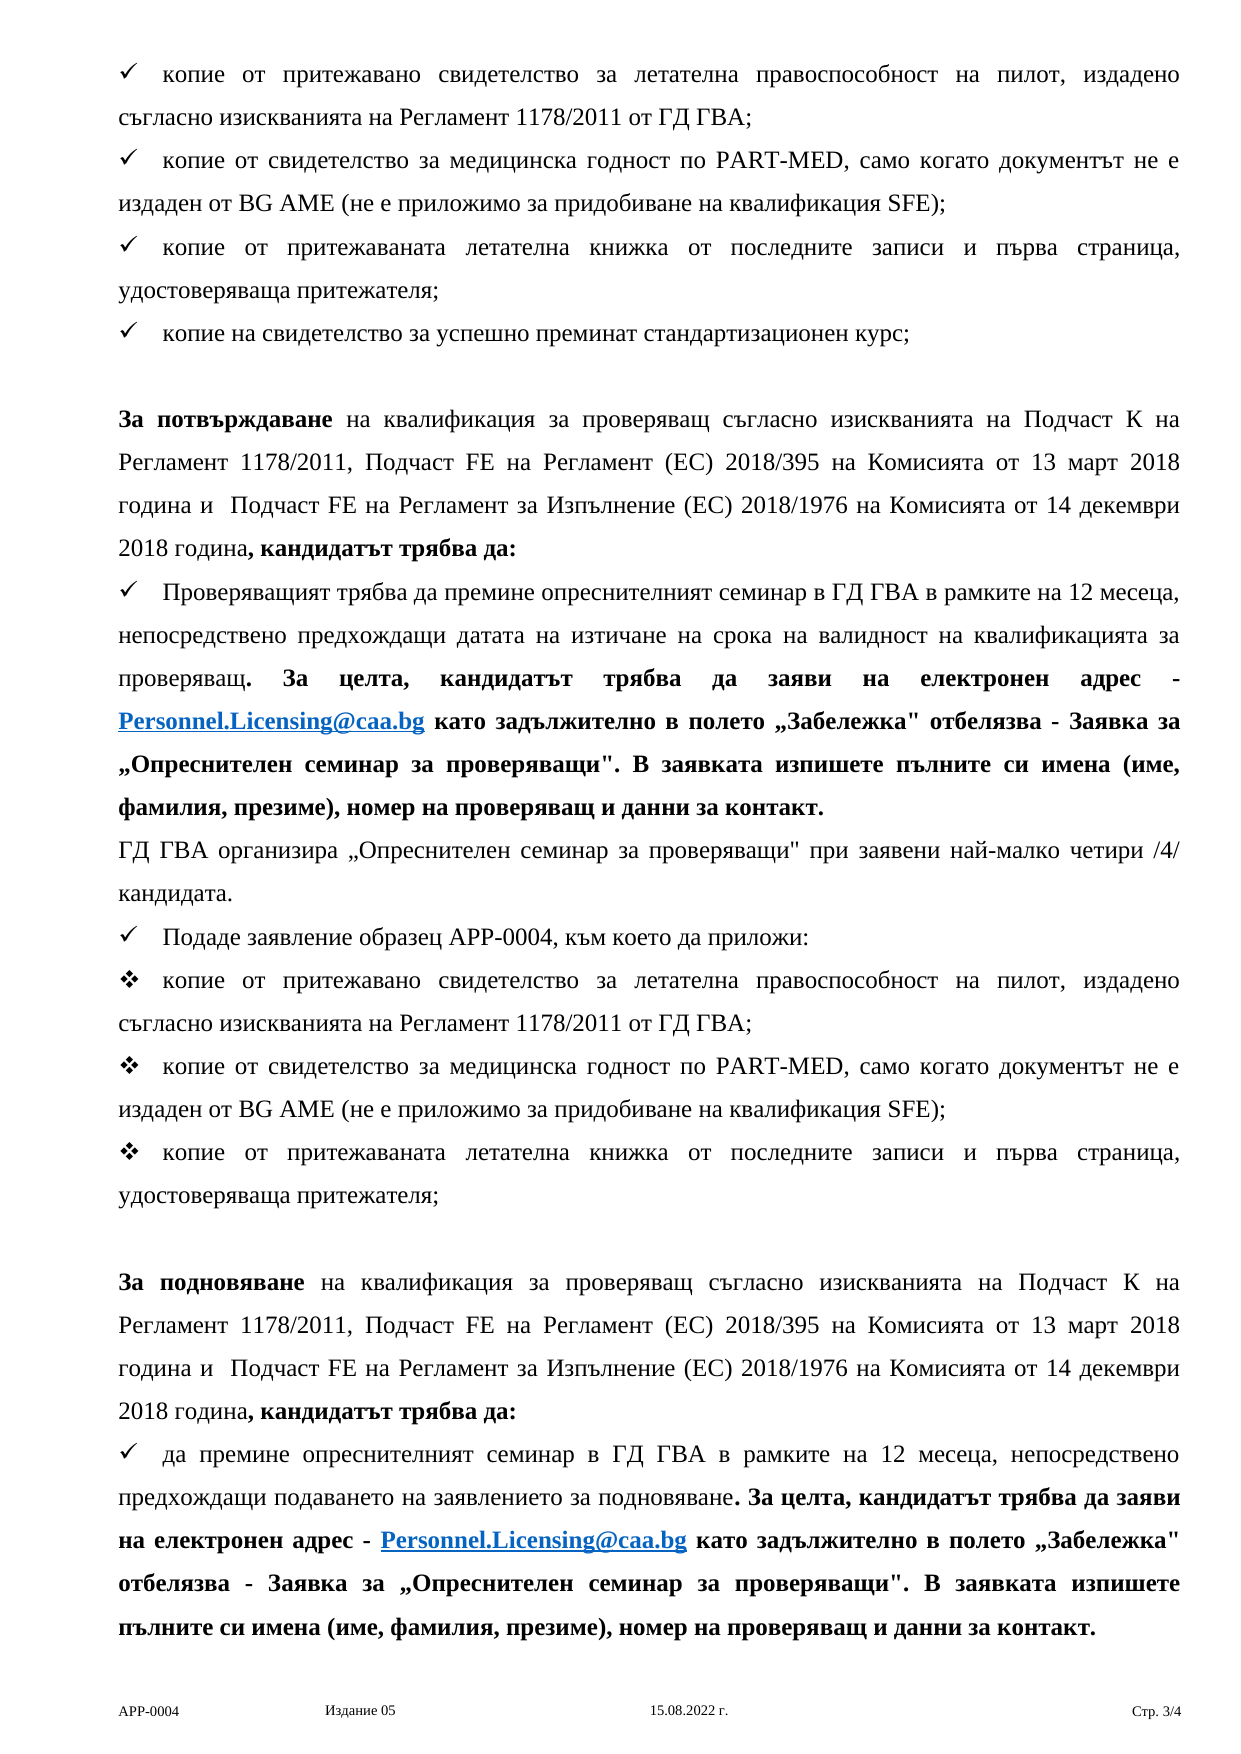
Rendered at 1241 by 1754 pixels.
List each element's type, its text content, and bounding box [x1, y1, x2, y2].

list да премине опреснителният семинар в ГД ГВА в рамките на 12 месеца, непосредствено предхождащи подаването на заявлението за подновяване. За целта, кандидатът трябва да заяви на електронен адрес - Personnel.Licensing@caa.bg като задължително в полето „Забележка" отбелязва - Заявка за „Опреснителен семинар за проверяващи". В заявката изпишете пълните си имена (име, фамилия, презиме), номер на проверяващ и данни за контакт. [118, 1439, 1181, 1640]
list копие от притежаваната летателна книжка от последните записи и първа страница, удостоверяваща притежателя; [118, 1137, 1181, 1209]
list копие от притежаваната летателна книжка от последните записи и първа страница, удостоверяваща притежателя; [118, 232, 1181, 303]
list копие от притежавано свидетелство за летателна правоспособност на пилот, издадено съгласно изискванията на Регламент 1178/2011 от ГД ГВА; [118, 965, 1181, 1037]
list Подаде заявление образец АРР-0004, към което да приложи: [118, 922, 1181, 950]
list Проверяващият трябва да премине опреснителният семинар в ГД ГВА в рамките на 12 месеца, непосредствено предхождащи датата на изтичане на срока на валидност на квалификацията за проверяващ. За целта, кандидатът трябва да заяви на електронен адрес - Personnel.Licensing@caa.bg като задължително в полето „Забележка" отбелязва - Заявка за „Опреснителен семинар за проверяващи". В заявката изпишете пълните си имена (име, фамилия, презиме), номер на проверяващ и данни за контакт. [118, 577, 1181, 821]
text За потвърждаване на квалификация за проверяващ съгласно изискванията на Подчаст К на Регламент 1178/2011, Подчаст FE на Регламент (ЕС) 2018/395 на Комисията от 13 март 2018 година и Подчаст FE на Регламент за Изпълнение (ЕС) 2018/1976 на Комисията от 14 декември 2018 година, кандидатът трябва да: [118, 404, 1181, 562]
text За подновяване на квалификация за проверяващ съгласно изискванията на Подчаст К на Регламент 1178/2011, Подчаст FE на Регламент (ЕС) 2018/395 на Комисията от 13 март 2018 година и Подчаст FE на Регламент за Изпълнение (ЕС) 2018/1976 на Комисията от 14 декември 2018 година, кандидатът трябва да: [118, 1267, 1181, 1425]
list копие от притежавано свидетелство за летателна правоспособност на пилот, издадено съгласно изискванията на Регламент 1178/2011 от ГД ГВА; [118, 59, 1181, 131]
list копие на свидетелство за успешно преминат стандартизационен курс; [118, 318, 1181, 347]
text ГД ГВА организира „Опреснителен семинар за проверяващи" при заявени най-малко четири /4/ кандидата. [118, 835, 1181, 907]
